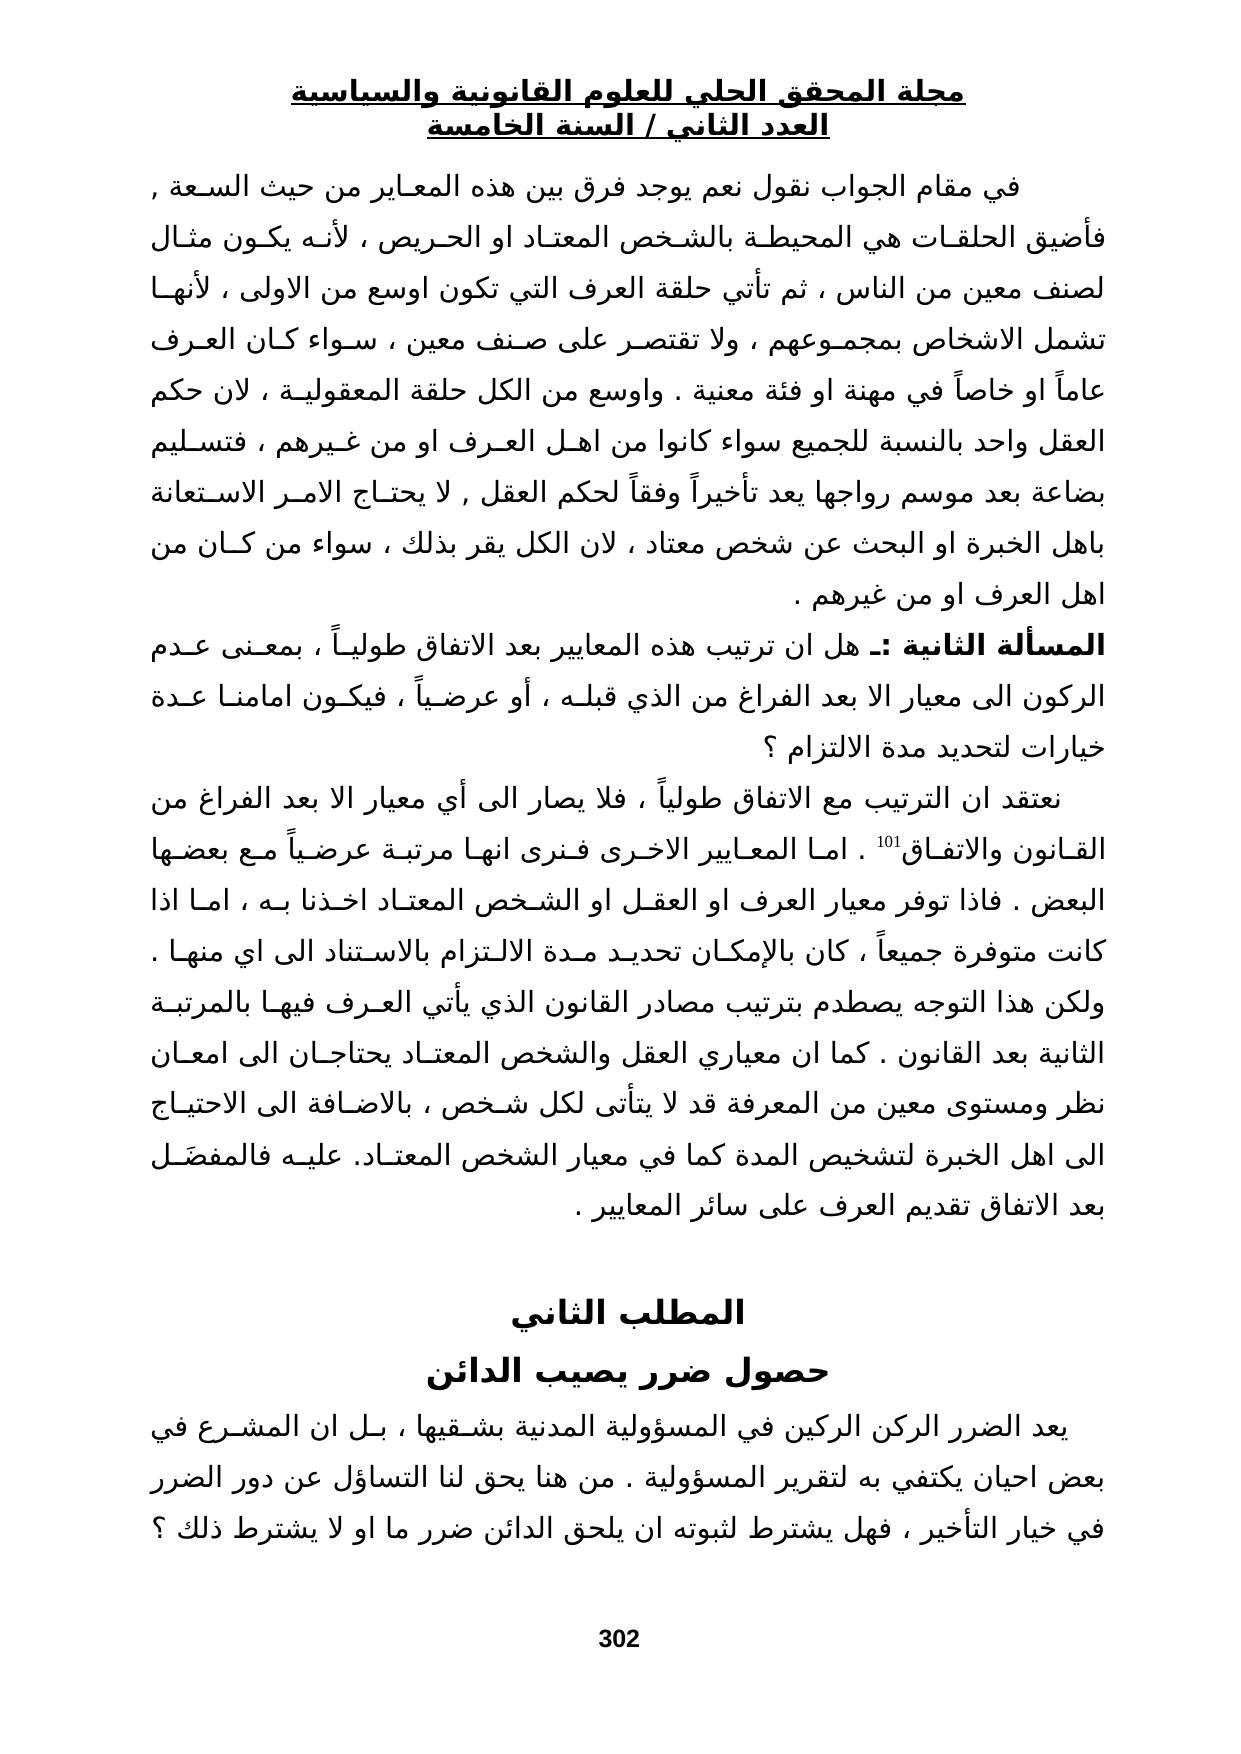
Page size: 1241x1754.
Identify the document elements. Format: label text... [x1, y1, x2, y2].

list في مقام الجواب نقول نعم يوجد فرق بين هذه المعاير من حيث السعة , فأضيق الحلقات هي المحيطة بالشخص المعتاد او الحريص ، لأنه يكون مثال لصنف معين من الناس ، ثم تأتي حلقة العرف التي تكون اوسع من الاولى ، لأنها تشمل الاشخاص بمجموعهم ، ولا تقتصر على صنف معين ، سواء كان العرف عاماً او خاصاً في مهنة او فئة معنية . واوسع من الكل حلقة المعقولية ، لان حكم العقل واحد بالنسبة للجميع سواء كانوا من اهل العرف او من غيرهم ، فتسليم بضاعة بعد موسم رواجها يعد تأخيراً وفقاً لحكم العقل , لا يحتاج الامر الاستعانة باهل الخبرة او البحث عن شخص معتاد ، لان الكل يقر بذلك ، سواء من كان من اهل العرف او من غيرهم . [150, 170, 1106, 611]
list نعتقد ان الترتيب مع الاتفاق طولياً ، فلا يصار الى أي معيار الا بعد الفراغ من القانون والاتفاق . اما المعايير الاخرى فنرى انها مرتبة عرضياً مع بعضها البعض . فاذا توفر معيار العرف او العقل او الشخص المعتاد اخذنا به ، اما اذا كانت متوفرة جميعاً ، كان بالإمكان تحديد مدة الالتزام بالاستناد الى اي منها . ولكن هذا التوجه يصطدم بترتيب مصادر القانون الذي يأتي العرف فيها بالمرتبة الثانية بعد القانون . كما ان معياري العقل والشخص المعتاد يحتاجان الى امعان نظر ومستوى معين من المعرفة قد لا يتأتى لكل شخص ، بالاضافة الى الاحتياج الى اهل الخبرة لتشخيص المدة كما في معيار الشخص المعتاد. عليه فالمفضَل بعد الاتفاق تقديم العرف على سائر المعايير . [150, 781, 1106, 1223]
list المسألة الثانية :ـ هل ان ترتيب هذه المعايير بعد الاتفاق طولياً ، بمعنى عدم الركون الى معيار الا بعد الفراغ من الذي قبله ، أو عرضياً ، فيكون امامنا عدة خيارات لتحديد مدة الالتزام ؟ [150, 628, 1106, 764]
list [150, 1409, 1106, 1545]
list حصول ضرر يصيب الدائن [150, 1351, 1106, 1390]
list المطلب الثاني [150, 1293, 1106, 1332]
